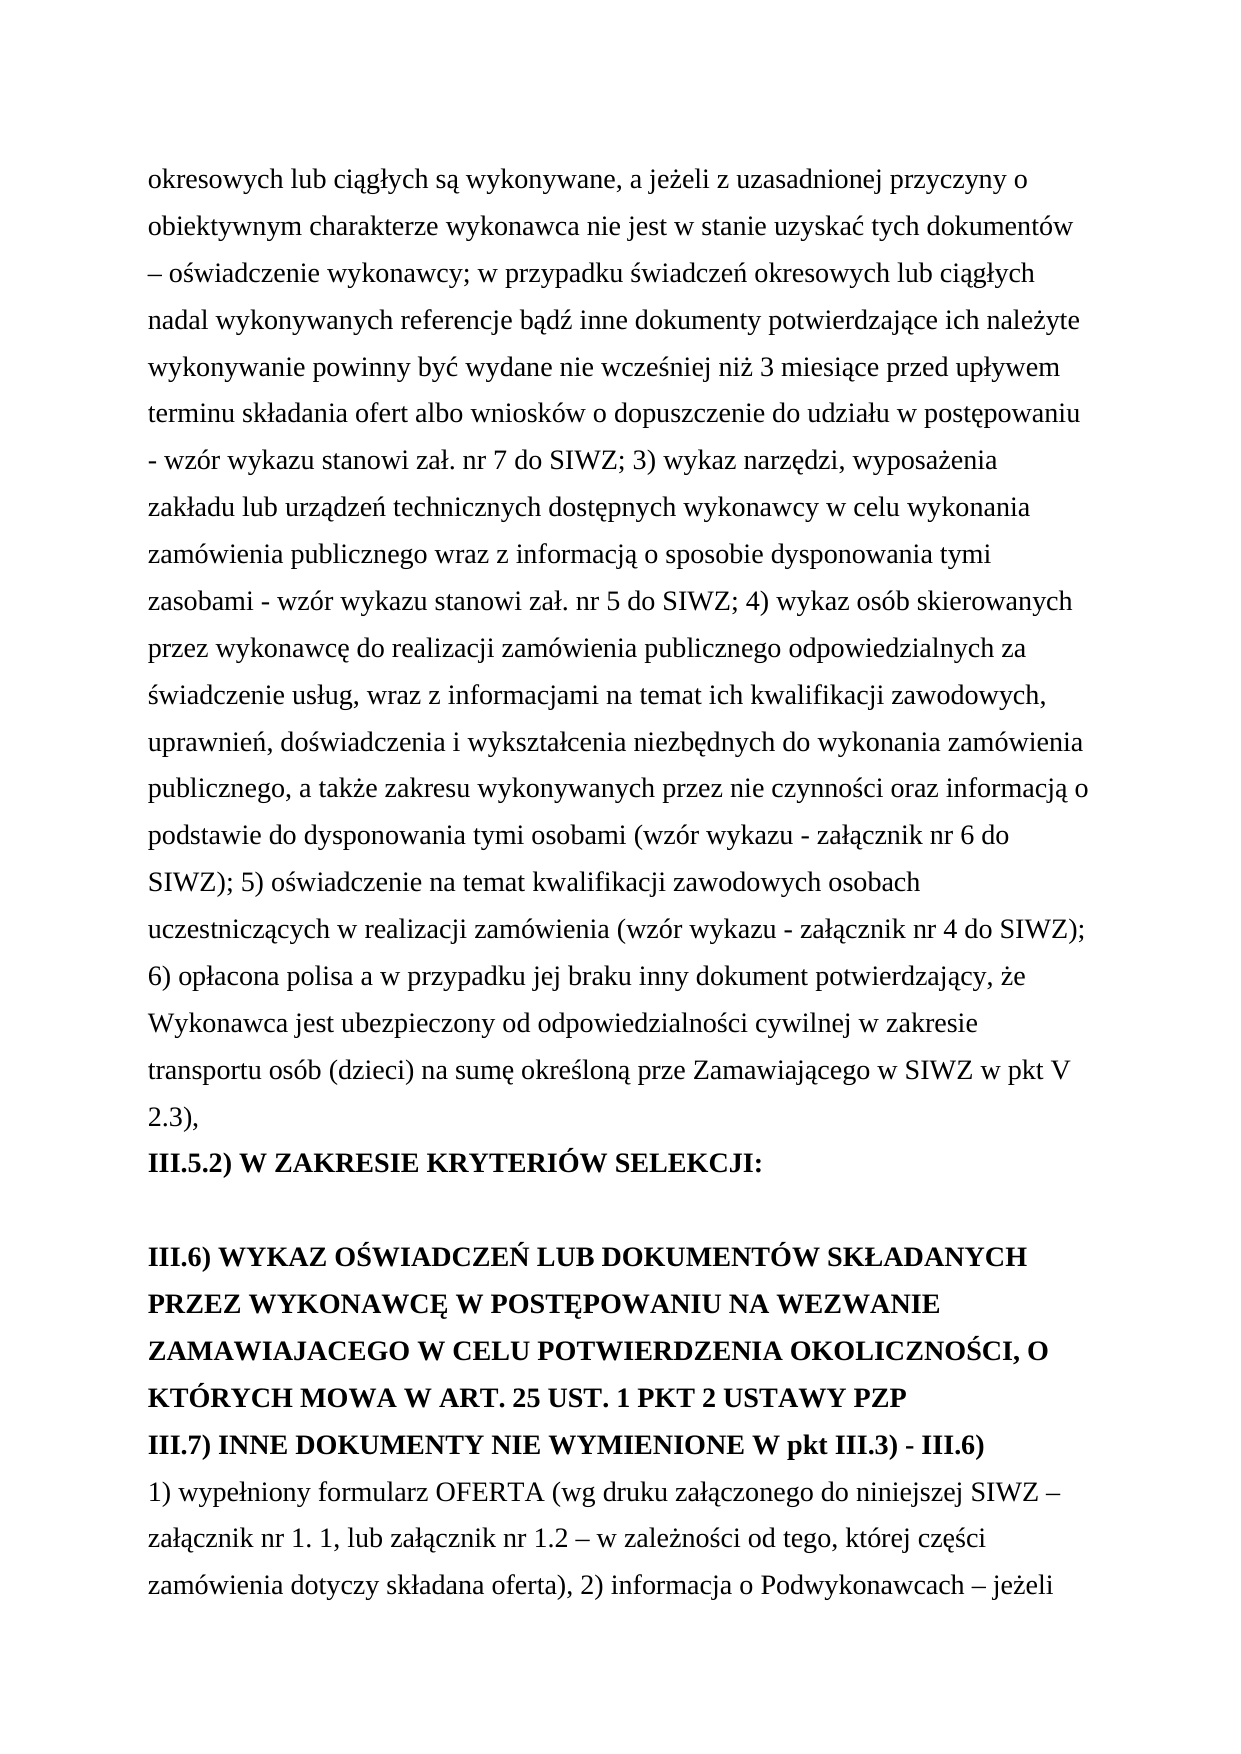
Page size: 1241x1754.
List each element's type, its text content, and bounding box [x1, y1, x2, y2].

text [148, 148, 1093, 1226]
text III.6) WYKAZ OŚWIADCZEŃ LUB DOKUMENTÓW SKŁADANYCH PRZEZ WYKONAWCĘ W POSTĘPOWANIU NA WEZWANIE ZAMAWIAJACEGO W CELU POTWIERDZENIA OKOLICZNOŚCI, O KTÓRYCH MOWA W ART. 25 UST. 1 PKT 2 USTAWY PZP [148, 1226, 1093, 1413]
text III.7) INNE DOKUMENTY NIE WYMIENIONE W pkt III.3) - III.6) [148, 1413, 1093, 1460]
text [148, 1460, 1093, 1601]
